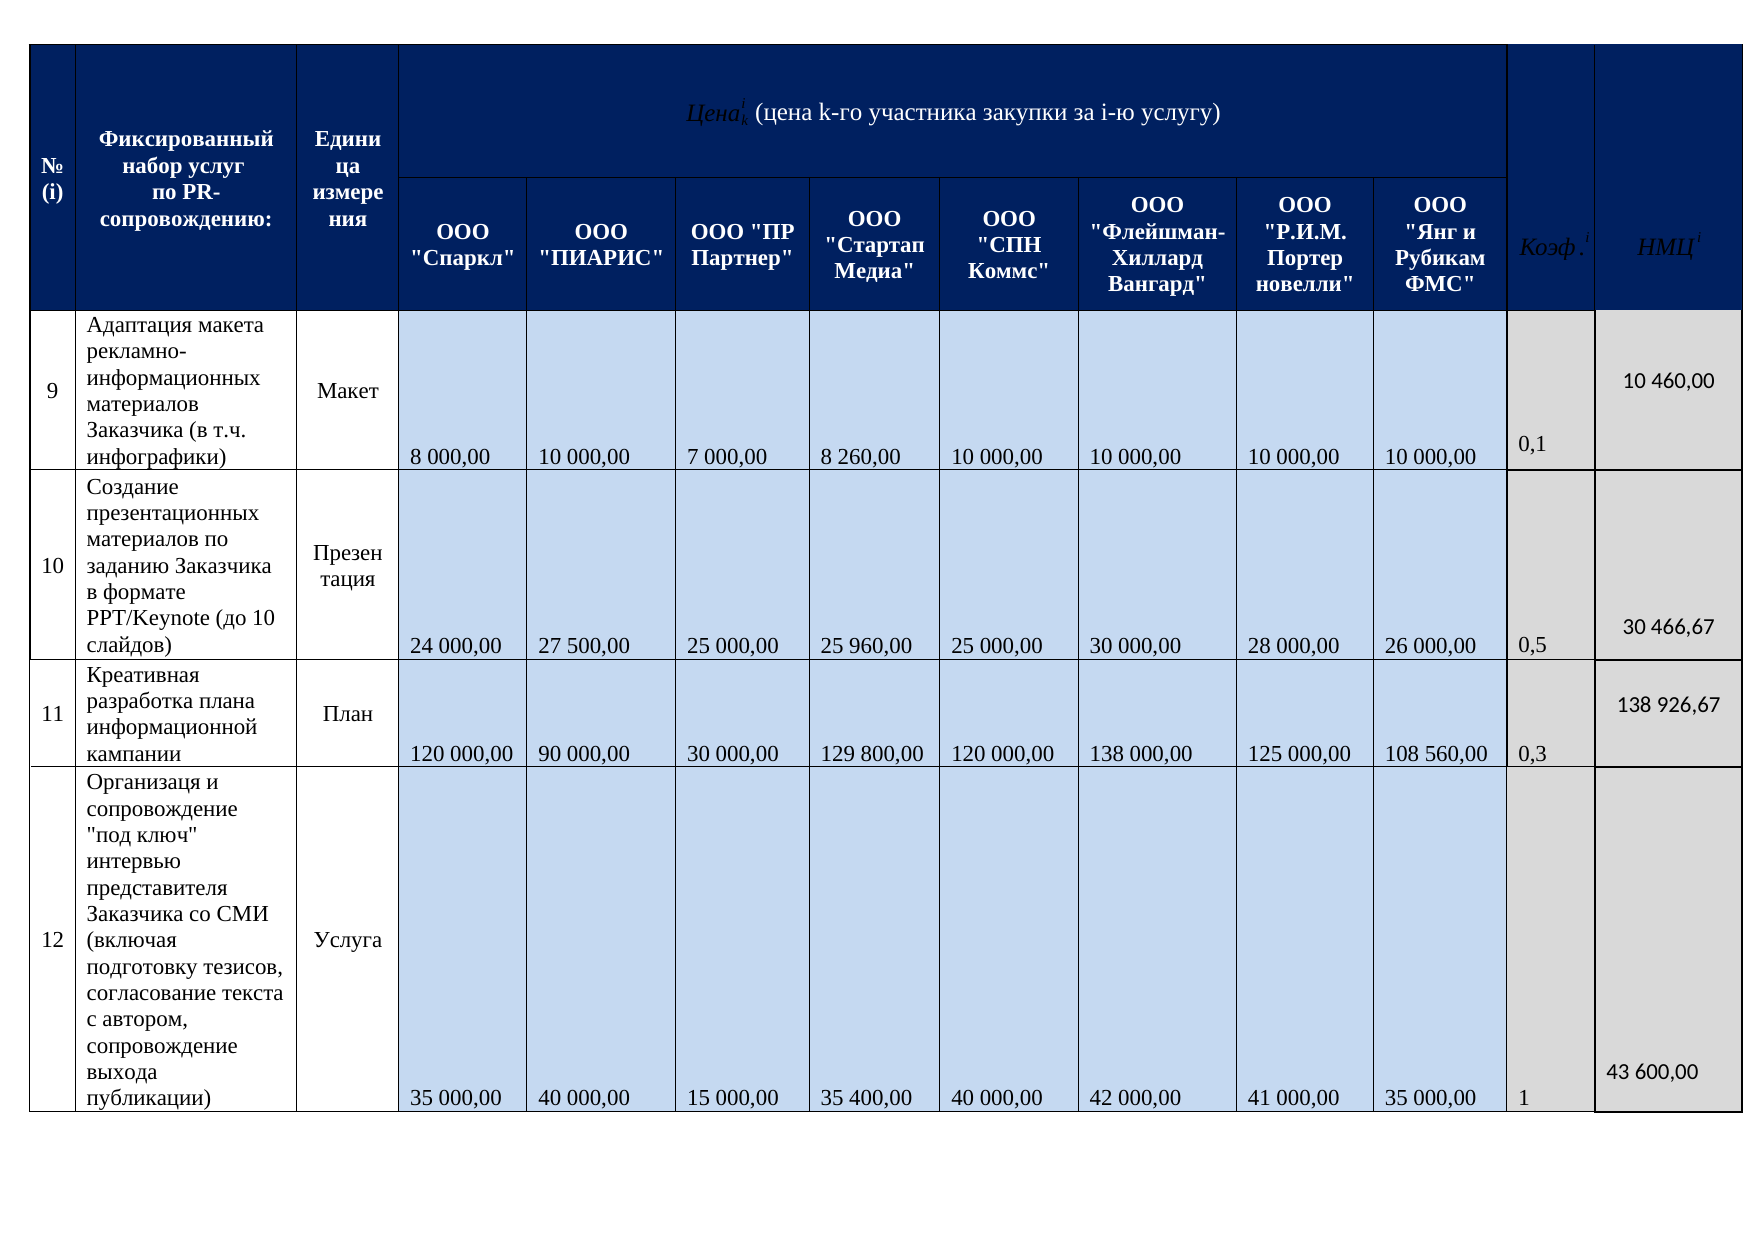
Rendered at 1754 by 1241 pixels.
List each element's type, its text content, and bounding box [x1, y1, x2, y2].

table_cell 42 000,00 [1079, 767, 1236, 1111]
table_cell Организаця и сопровождение "под ключ" интервью представителя Заказчика со СМИ (включая подготовку тезисов, согласование текста с автором, сопровождение выхода публикации) [76, 767, 296, 1111]
table_cell Креативная разработка плана информационной кампании [76, 660, 296, 766]
table_cell 35 000,00 [1374, 767, 1506, 1111]
table_cell 10 000,00 [527, 311, 675, 469]
table_cell [1508, 44, 1595, 177]
table_cell 10 000,00 [1237, 311, 1373, 469]
table_cell 10 460,00 [1596, 310, 1741, 469]
table_cell Фиксированный набор услуг по PR-сопровождению: [76, 45, 296, 310]
table_cell План [297, 660, 398, 766]
table_cell 7 000,00 [676, 311, 809, 469]
table_cell 41 000,00 [1237, 767, 1373, 1111]
table_cell ООО "Янг и Рубикам ФМС" [1374, 178, 1506, 310]
table_cell 25 000,00 [676, 470, 809, 659]
table_cell 35 000,00 [399, 767, 526, 1111]
table_cell 12 [30, 766, 75, 1111]
table_cell 35 400,00 [810, 767, 939, 1111]
table_cell 9 [31, 311, 75, 469]
table_cell 10 000,00 [1374, 311, 1506, 469]
table_cell Адаптация макета рекламно-информационных материалов Заказчика (в т.ч. инфографики) [76, 311, 296, 469]
table_cell Услуга [297, 767, 398, 1111]
table_cell Единица измерения [297, 45, 398, 310]
table_cell 90 000,00 [527, 660, 675, 766]
table_cell 24 000,00 [399, 470, 526, 659]
table_cell 40 000,00 [940, 767, 1078, 1111]
table_cell 138 000,00 [1079, 660, 1236, 766]
table_cell 0,1 [1508, 311, 1594, 469]
table_cell 108 560,00 [1374, 660, 1506, 766]
table_cell № (i) [31, 45, 75, 310]
table_cell 10 000,00 [1079, 311, 1236, 469]
table_cell Создание презентационных материалов по заданию Заказчика в формате PPT/Keynote (до 10 слайдов) [76, 470, 296, 659]
table_cell 1 [1507, 767, 1594, 1111]
table_cell 11 [30, 660, 75, 766]
table_cell ООО "ПР Партнер" [676, 178, 809, 310]
table_cell 30 000,00 [676, 660, 809, 766]
table_cell 30 000,00 [1079, 470, 1236, 659]
table_cell 43 600,00 [1596, 768, 1741, 1111]
table_cell Макет [297, 311, 398, 469]
table_cell 10 000,00 [940, 311, 1078, 469]
table_cell 129 800,00 [810, 660, 939, 766]
table_cell 8 000,00 [399, 311, 526, 469]
table_cell 27 500,00 [527, 470, 675, 659]
table_cell 0,3 [1508, 660, 1594, 766]
table_cell Презентация [297, 470, 398, 659]
table_cell 40 000,00 [527, 767, 675, 1111]
table_cell 26 000,00 [1374, 470, 1506, 659]
table_cell ООО "Флейшман-Хиллард Вангард" [1079, 178, 1236, 310]
table_cell 25 000,00 [940, 470, 1078, 659]
table_cell ООО "ПИАРИС" [527, 178, 675, 310]
table_cell ООО "Стартап Медиа" [810, 178, 939, 310]
table_cell 8 260,00 [810, 311, 939, 469]
table_cell ООО "СПН Коммс" [940, 178, 1078, 310]
table_cell 25 960,00 [810, 470, 939, 659]
table_cell 120 000,00 [940, 660, 1078, 766]
table_cell 138 926,67 [1596, 661, 1741, 766]
table_cell 125 000,00 [1237, 660, 1373, 766]
table_cell ООО "Спаркл" [399, 178, 526, 310]
table_cell 120 000,00 [399, 660, 526, 766]
table_cell 30 466,67 [1596, 471, 1741, 659]
table_cell 0,5 [1508, 471, 1594, 659]
table_cell (цена k-го участника закупки за i-ю услугу) [399, 45, 1506, 177]
table_cell [1595, 44, 1742, 177]
table_cell 10 [31, 470, 75, 659]
table_cell ООО "Р.И.М. Портер новелли" [1237, 178, 1373, 310]
table_cell 28 000,00 [1237, 470, 1373, 659]
table_cell [1595, 177, 1742, 310]
table_cell [1508, 177, 1594, 310]
table_cell 15 000,00 [676, 767, 809, 1111]
